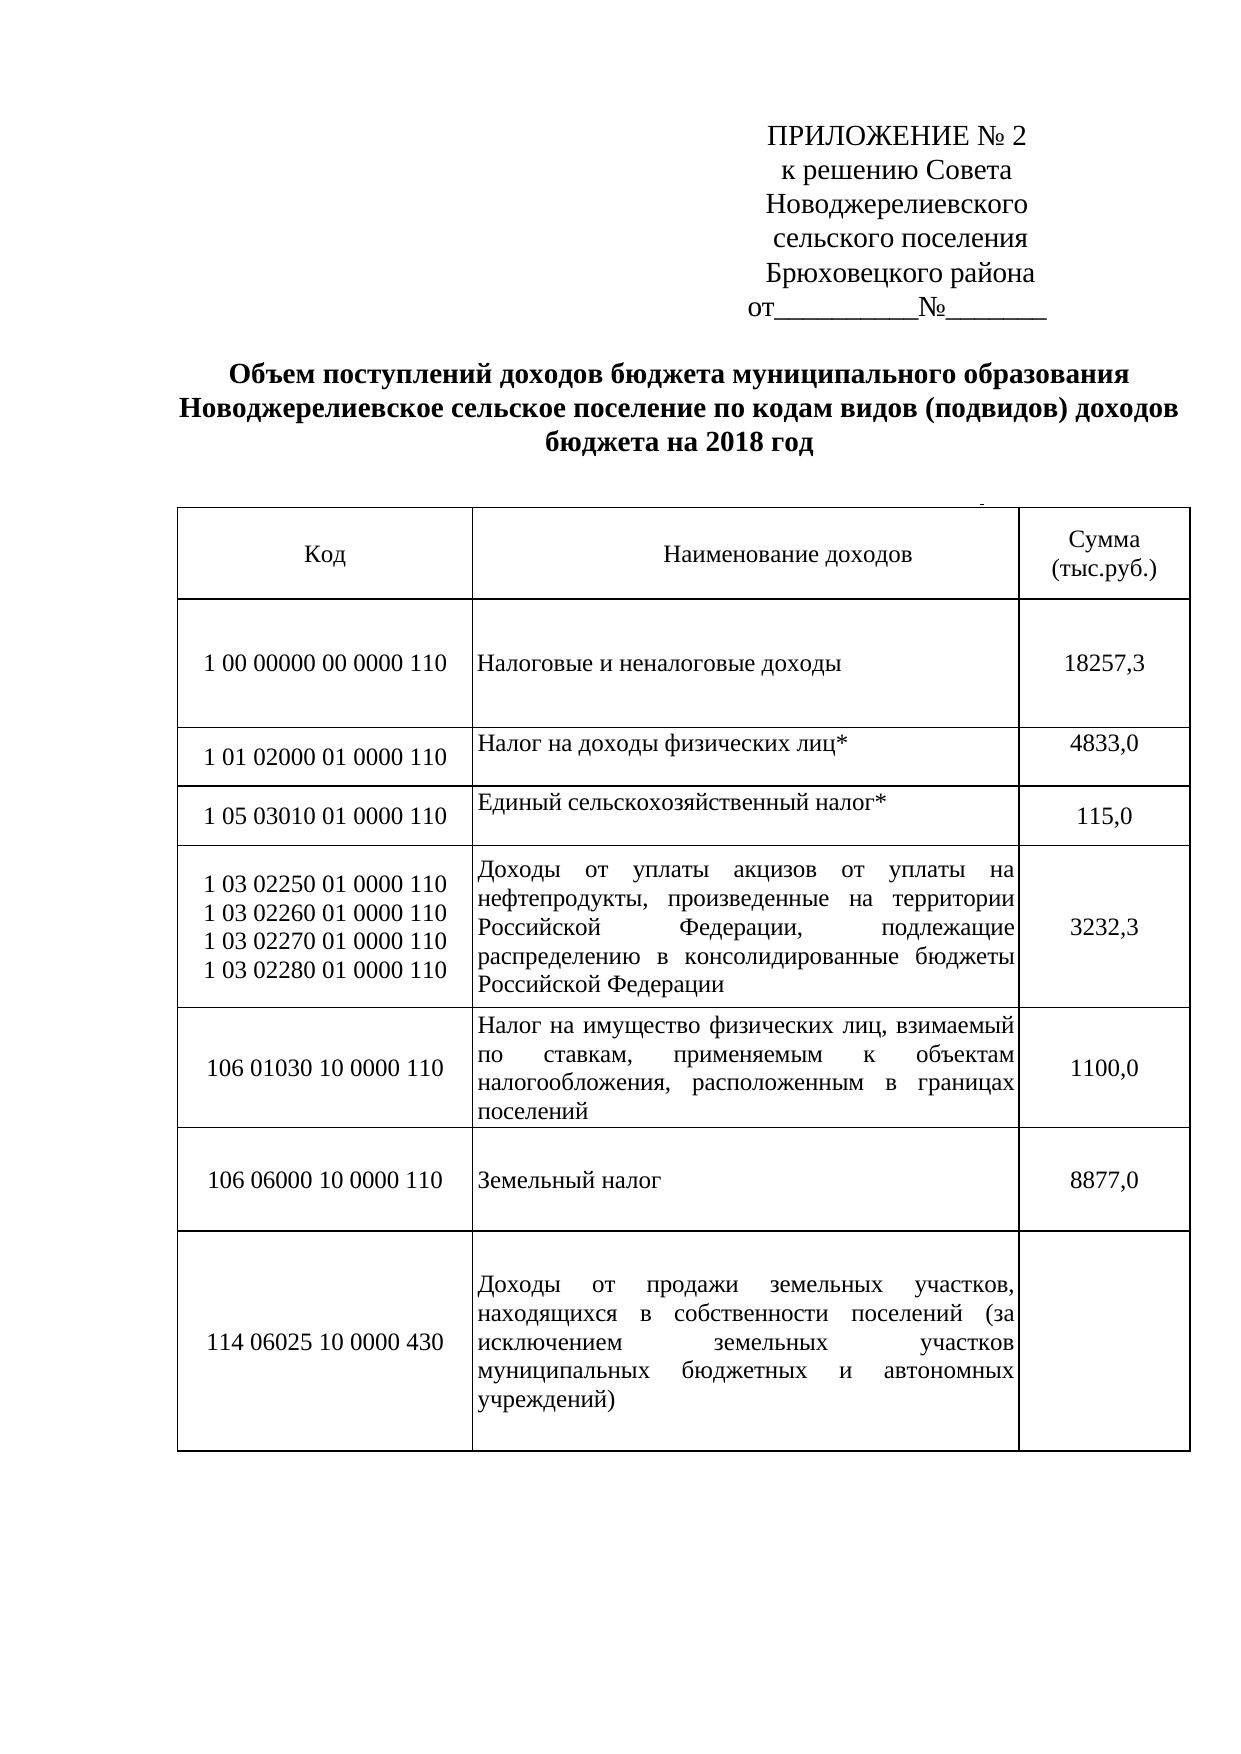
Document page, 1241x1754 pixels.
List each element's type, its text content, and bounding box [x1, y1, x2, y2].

text Объем поступлений доходов бюджета муниципального образования Новоджерелиевское сельское поселение по кодам видов (подвидов) доходов бюджета на 2018 год [177, 357, 1181, 457]
table_cell Доходы от продажи земельных участков, находящихся в собственности поселений (за исключением земельных участков муниципальных бюджетных и автономных учреждений) [473, 1232, 1018, 1450]
table_cell Налоговые и неналоговые доходы [473, 600, 1018, 726]
table_cell Налог на имущество физических лиц, взимаемый по ставкам, применяемым к объектам налогообложения, расположенным в границах поселений [473, 1008, 1018, 1127]
text от__________№_______ [723, 289, 1070, 323]
text сельского поселения [723, 221, 1070, 255]
table_cell 106 01030 10 0000 110 [178, 1008, 472, 1127]
table_cell 115,0 [1020, 787, 1189, 844]
table_header Код [178, 508, 472, 598]
text ПРИЛОЖЕНИЕ № 2 [723, 118, 1070, 152]
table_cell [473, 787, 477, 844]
table_cell 18257,3 [1020, 600, 1189, 726]
table_cell 1 03 02250 01 0000 110 1 03 02260 01 0000 110 1 03 02270 01 0000 110 1 03 02280 01 0000 110 [178, 846, 472, 1007]
table_header Наименование доходов [473, 508, 1018, 598]
table_cell Земельный налог [473, 1128, 1018, 1230]
table_cell 1100,0 [1020, 1008, 1189, 1127]
table_cell 1 05 03010 01 0000 110 [178, 787, 472, 844]
table_cell 114 06025 10 0000 430 [178, 1232, 472, 1450]
table_cell 106 06000 10 0000 110 [178, 1128, 472, 1230]
table_cell Доходы от уплаты акцизов от уплаты на нефтепродукты, произведенные на территории Российской Федерации, подлежащие распределению в консолидированные бюджеты Российской Федерации [473, 846, 1018, 1007]
table_cell 1 01 02000 01 0000 110 [178, 728, 472, 785]
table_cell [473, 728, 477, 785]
table_header Сумма (тыс.руб.) [1020, 508, 1189, 598]
table_cell 1 00 00000 00 0000 110 [178, 600, 472, 726]
text к решению Совета Новоджерелиевского [723, 152, 1070, 221]
text Брюховецкого района [723, 255, 1070, 289]
table_cell 3232,3 [1020, 846, 1189, 1007]
table_cell 8877,0 [1020, 1128, 1189, 1230]
table_cell [1020, 1232, 1189, 1450]
